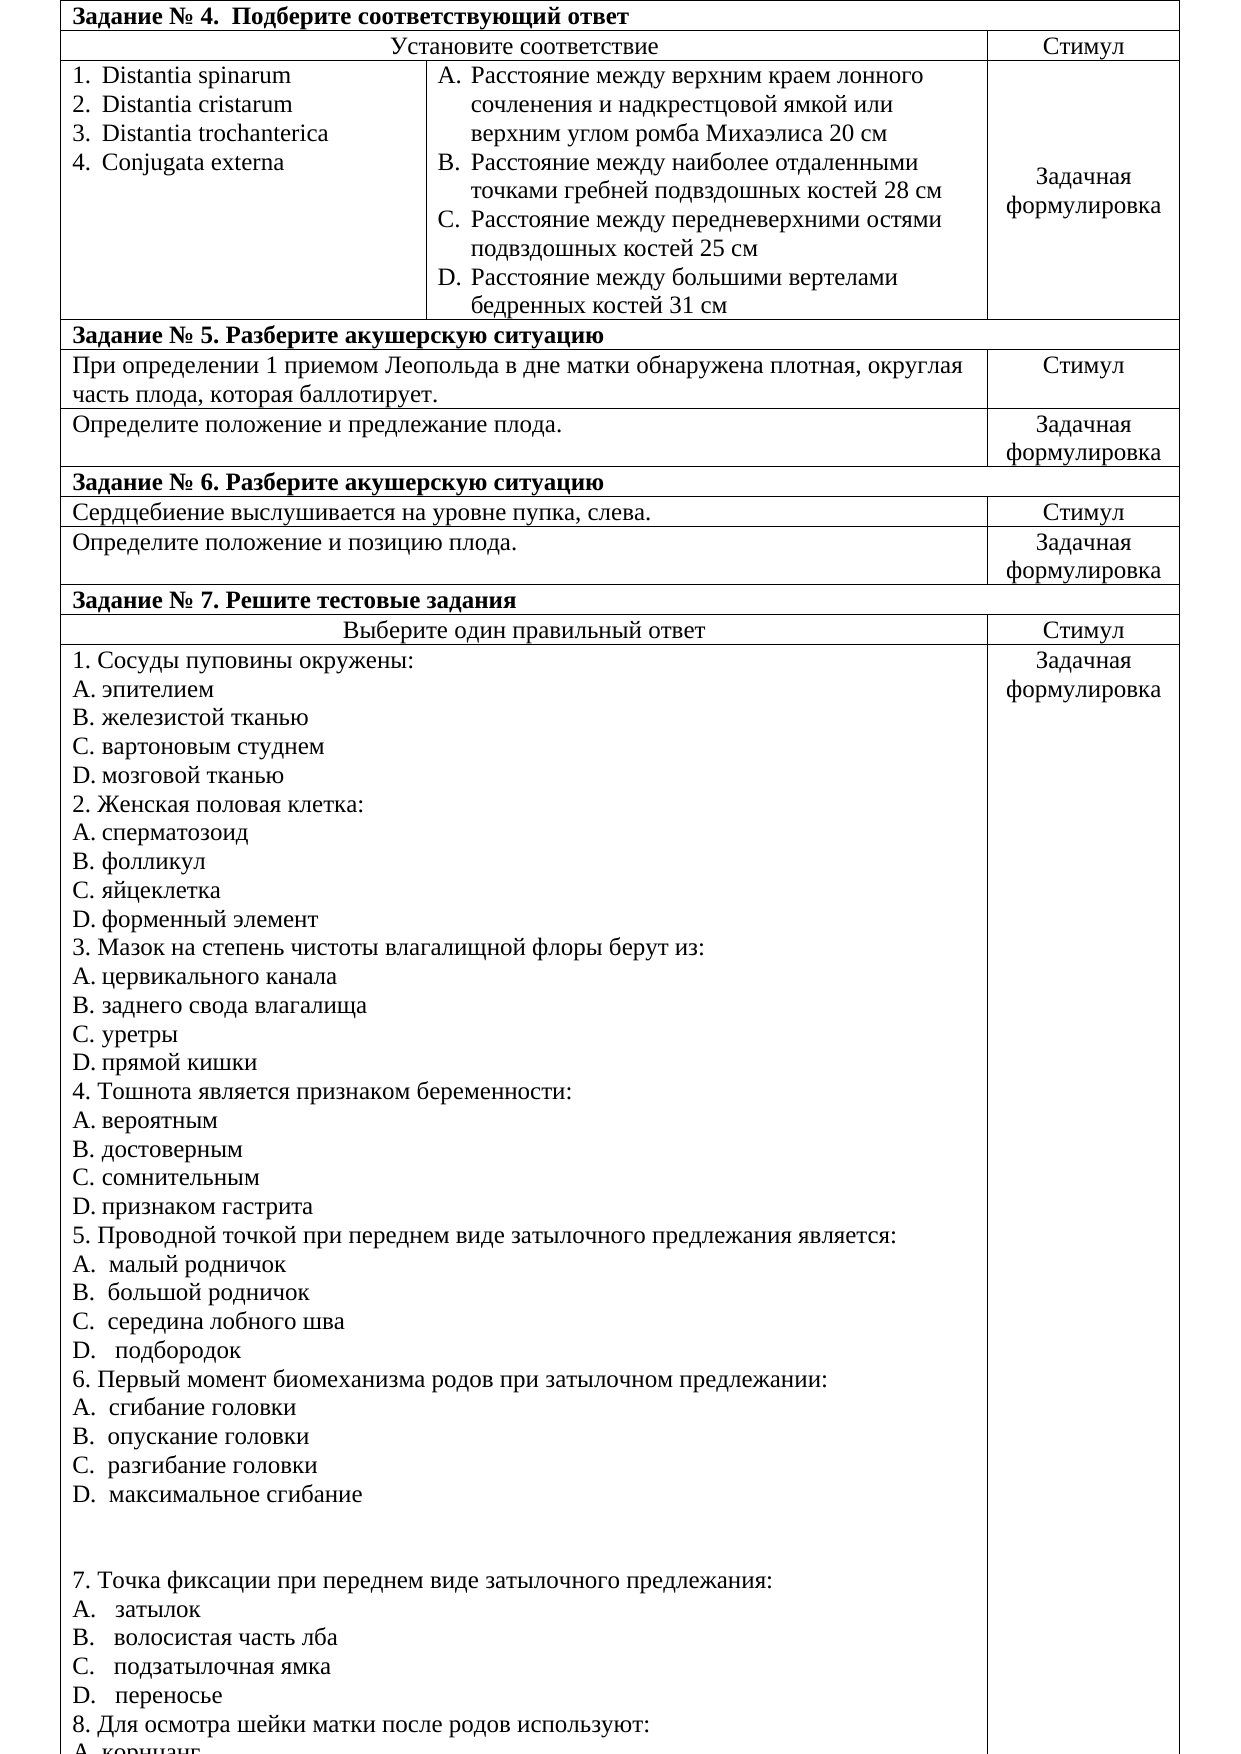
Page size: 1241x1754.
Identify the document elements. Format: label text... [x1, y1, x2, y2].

table_cell Выберите один правильный ответ [61, 615, 987, 644]
table_cell Задачная формулировка [988, 527, 1179, 584]
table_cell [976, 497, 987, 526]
table_cell При определении 1 приемом Леопольда в дне матки обнаружена плотная, округлая часть плода, которая баллотирует. [61, 350, 987, 408]
table_cell Задачная формулировка [988, 409, 1179, 466]
table_cell Определите положение и предлежание плода. [61, 409, 987, 466]
table_cell Задачная формулировка [988, 61, 1179, 319]
table_cell Стимул [988, 615, 1179, 644]
table_cell Установите соответствие [61, 31, 987, 59]
table_cell Стимул [988, 350, 1179, 408]
table_cell Задание № 5. Разберите акушерскую ситуацию [61, 320, 1179, 349]
table_cell Определите положение и позицию плода. [61, 527, 987, 584]
table_cell Стимул [988, 497, 1179, 526]
table_cell Стимул [988, 31, 1179, 59]
table_cell 1. Сосуды пуповины окружены: эпителием железистой тканью вартоновым студнем мозговой тканью 2. Женская половая клетка: сперматозоид фолликул яйцеклетка форменный элемент 3. Мазок на степень чистоты влагалищной флоры берут из: цервикального канала заднего свода влагалища уретры прямой кишки 4. Тошнота является признаком беременности: вероятным достоверным сомнительным признаком гастрита 5. Проводной точкой при переднем виде затылочного предлежания является: малый родничок большой родничок середина лобного шва подбородок 6. Первый момент биомеханизма родов при затылочном предлежании: сгибание головки опускание головки разгибание головки максимальное сгибание 7. Точка фиксации при переднем виде затылочного предлежания: затылок волосистая часть лба подзатылочная ямка переносье 8. Для осмотра шейки матки после родов используют: корнцанг окончатые щипцы пулевые щипцы зажимы Кохера 9. Ранний послеродовый период: 7 дней после родов 2 часа после родов 4 часа после родов 3 дня после родов 10. Патологическая кровопотеря в родах: 250 мл более 400 мл 300 мл 750 мл [61, 645, 987, 1754]
table_header Задание № 4. Подберите соответствующий ответ [61, 1, 1179, 30]
table_cell Расстояние между верхним краем лонного сочленения и надкрестцовой ямкой или верхним углом ромба Михаэлиса 20 см Расстояние между наиболее отдаленными точками гребней подвздошных костей 28 см Расстояние между передневерхними остями подвздошных костей 25 см Расстояние между большими вертелами бедренных костей 31 см [427, 61, 987, 319]
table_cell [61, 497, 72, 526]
table_cell Задачная формулировка [988, 645, 1179, 1754]
table_cell Задание № 6. Разберите акушерскую ситуацию [61, 467, 1179, 496]
table_cell Distantia spinarum Distantia cristarum Distantia trochanterica Conjugata externa [61, 61, 426, 319]
table_cell Задание № 7. Решите тестовые задания [61, 585, 1179, 614]
